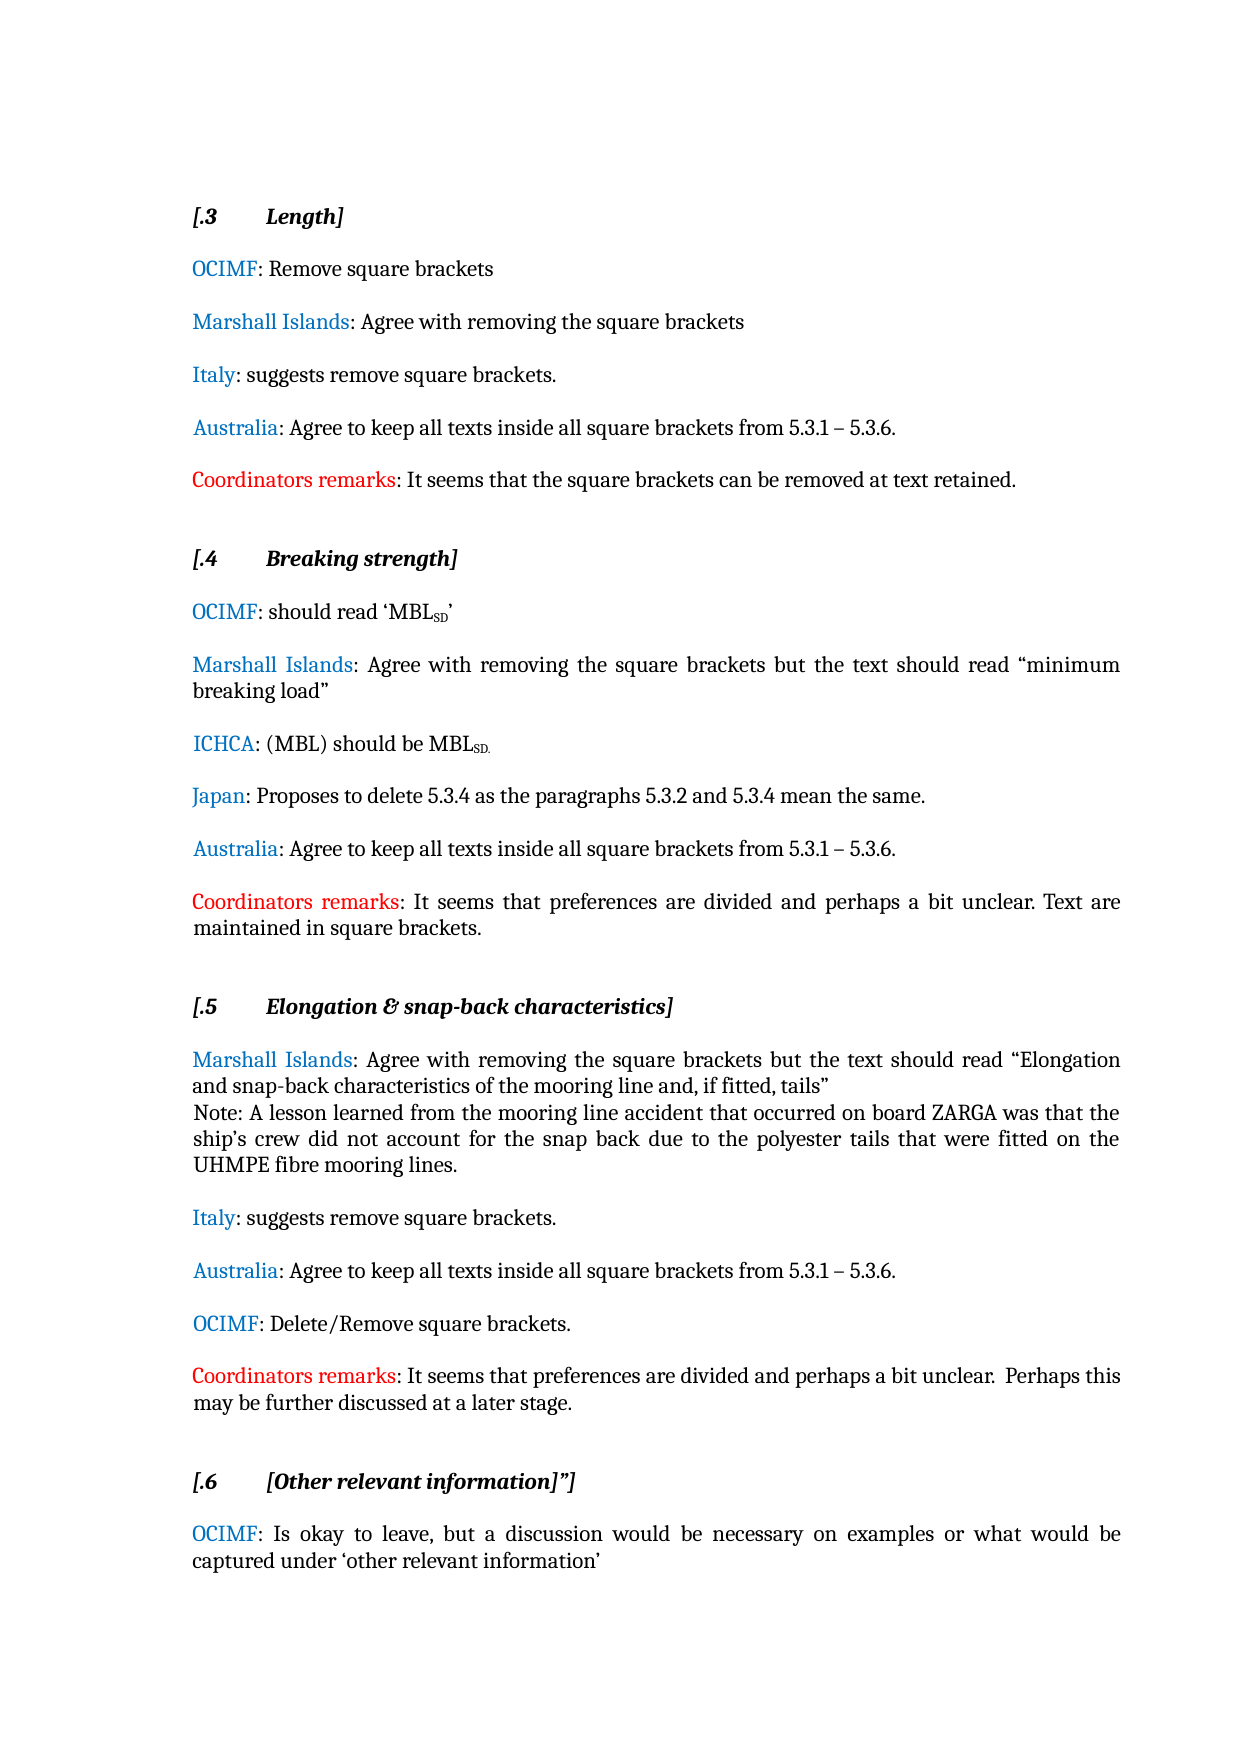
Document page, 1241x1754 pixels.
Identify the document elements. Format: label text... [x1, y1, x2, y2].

text OCIMF: should read ‘MBLSD’ [118, 599, 1122, 625]
text Marshall Islands: Agree with removing the square brackets but the text should read “minimum breaking load” [192, 652, 1122, 704]
text Coordinators remarks: It seems that preferences are divided and perhaps a bit unclear. Perhaps this may be further discussed at a later stage. [192, 1363, 1122, 1416]
text OCIMF: Is okay to leave, but a discussion would be necessary on examples or what would be captured under ‘other relevant information’ [192, 1521, 1122, 1574]
text Australia: Agree to keep all texts inside all square brackets from 5.3.1 – 5.3.6. [118, 1258, 1122, 1284]
text Australia: Agree to keep all texts inside all square brackets from 5.3.1 – 5.3.6. [118, 414, 1122, 441]
text ICHCA: (MBL) should be MBLSD. [193, 731, 1122, 757]
text Japan: Proposes to delete 5.3.4 as the paragraphs 5.3.2 and 5.3.4 mean the same. [118, 783, 1122, 810]
text Note: A lesson learned from the mooring line accident that occurred on board ZARGA was that the ship’s crew did not account for the snap back due to the polyester tails that were fitted on the UHMPE fibre mooring lines. [193, 1099, 1122, 1179]
text Marshall Islands: Agree with removing the square brackets [192, 309, 1122, 335]
text Italy: suggests remove square brackets. [192, 1205, 1122, 1231]
text Coordinators remarks: It seems that the square brackets can be removed at text retained. [192, 467, 1122, 493]
text Italy: suggests remove square brackets. [192, 362, 1122, 388]
text [.5 Elongation & snap-back characteristics] [192, 994, 1122, 1021]
text [.4 Breaking strength] [192, 546, 1122, 572]
text Australia: Agree to keep all texts inside all square brackets from 5.3.1 – 5.3.6. [118, 836, 1122, 862]
text Coordinators remarks: It seems that preferences are divided and perhaps a bit unclear. Text are maintained in square brackets. [192, 889, 1122, 941]
text [.3 Length] [192, 203, 1122, 230]
text OCIMF: Remove square brackets [118, 256, 1122, 283]
text OCIMF: Delete/Remove square brackets. [193, 1310, 1122, 1337]
text [.6 [Other relevant information]”] [192, 1468, 1122, 1495]
text Marshall Islands: Agree with removing the square brackets but the text should read “Elongation and snap-back characteristics of the mooring line and, if fitted, tails” [192, 1047, 1122, 1099]
